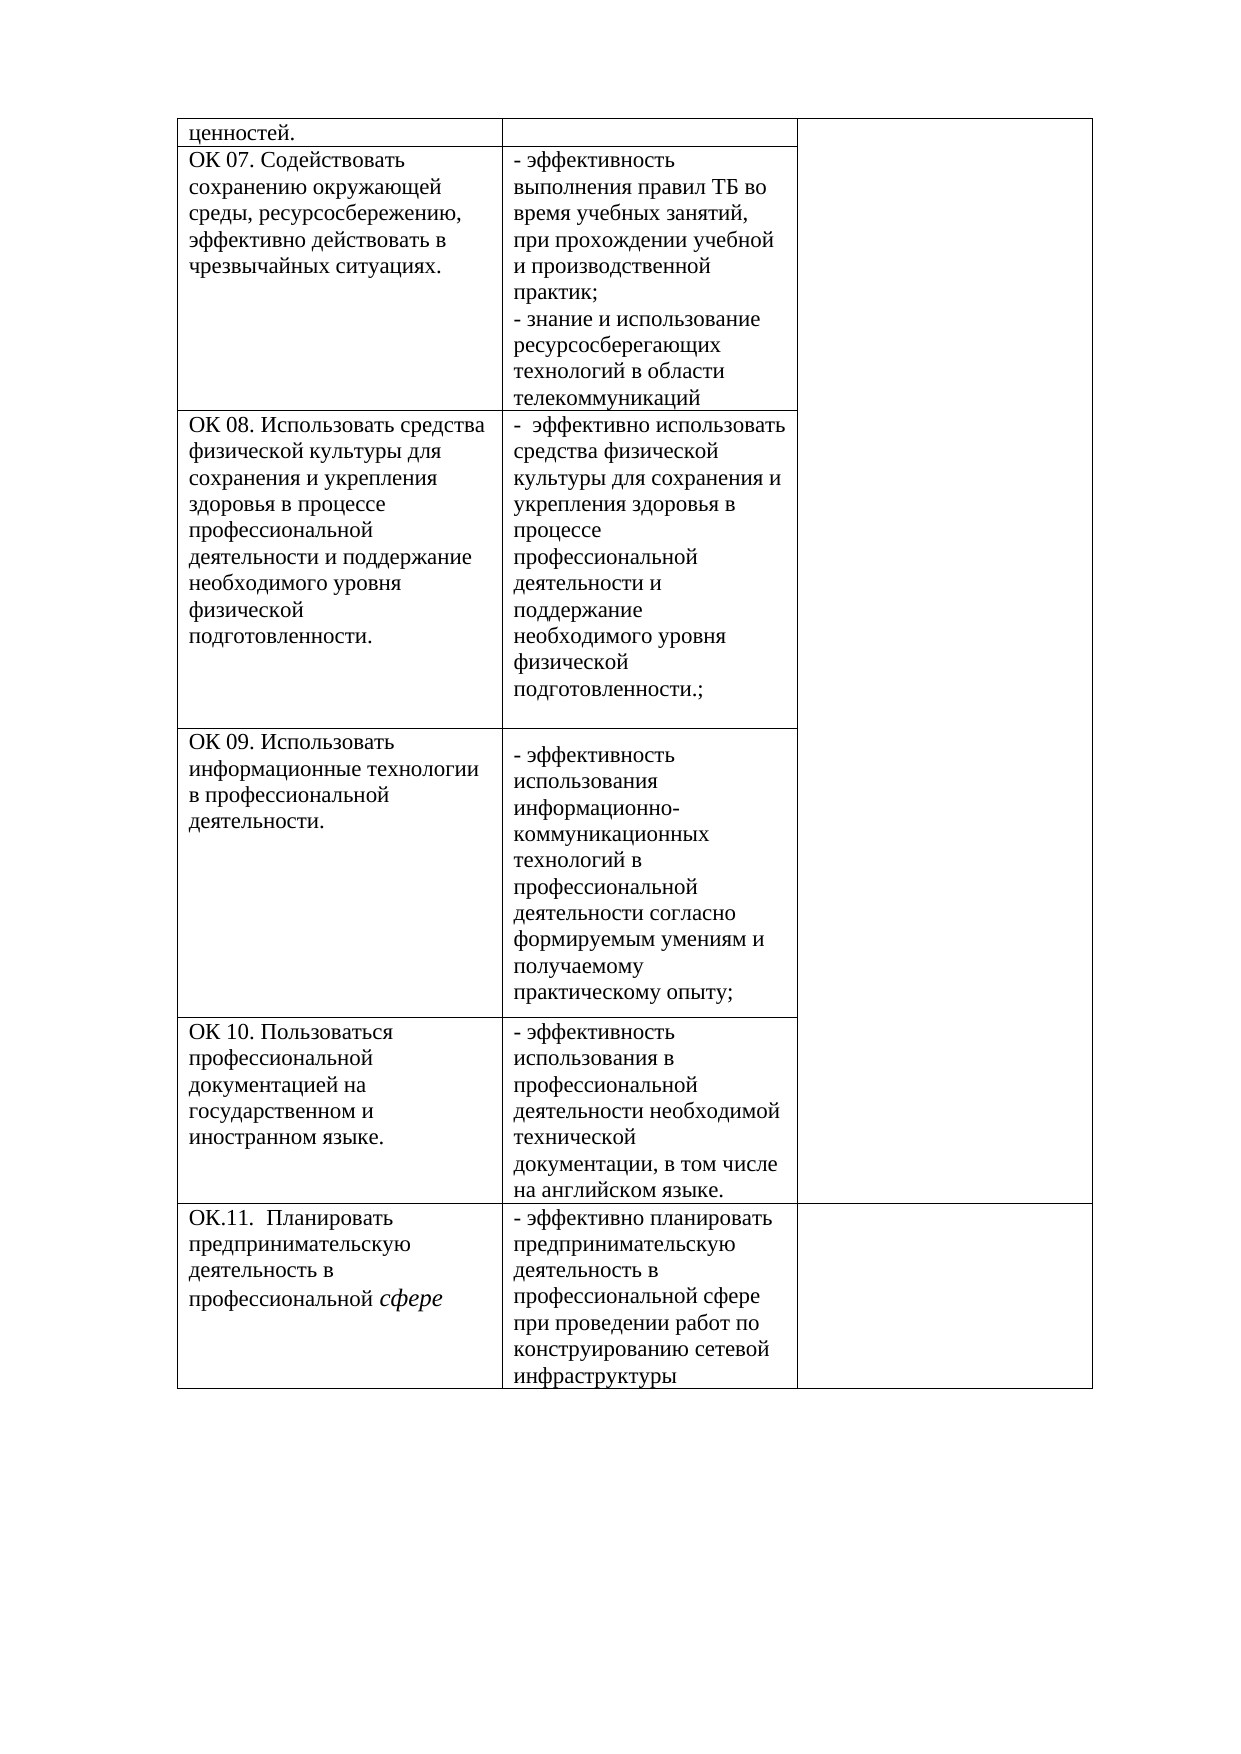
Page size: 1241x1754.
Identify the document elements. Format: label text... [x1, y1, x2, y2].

table_cell ОК 09. Использовать информационные технологии в профессиональной деятельности. [178, 729, 502, 1017]
table_cell ОК 10. Пользоваться профессиональной документацией на государственном и иностранном языке. [178, 1018, 502, 1202]
table_cell - эффективность использования информационно-коммуникационных технологий в профессиональной деятельности согласно формируемым умениям и получаемому практическому опыту; [503, 729, 797, 1017]
table_cell - эффективно планировать предпринимательскую деятельность в профессиональной сфере при проведении работ по конструированию сетевой инфраструктуры [503, 1204, 797, 1388]
table_cell [798, 1204, 1092, 1388]
table_cell - эффективность использования в профессиональной деятельности необходимой технической документации, в том числе на английском языке. [503, 1018, 797, 1202]
table_cell ОК 08. Использовать средства физической культуры для сохранения и укрепления здоровья в процессе профессиональной деятельности и поддержание необходимого уровня физической подготовленности. [178, 411, 502, 727]
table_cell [178, 119, 502, 146]
table_cell ОК.11. Планировать предпринимательскую деятельность в профессиональной сфере [178, 1204, 502, 1388]
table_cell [503, 119, 797, 146]
table_cell ОК 07. Содействовать сохранению окружающей среды, ресурсосбережению, эффективно действовать в чрезвычайных ситуациях. [178, 147, 502, 410]
table_cell - эффективность выполнения правил ТБ во время учебных занятий, при прохождении учебной и производственной практик; - знание и использование ресурсосберегающих технологий в области телекоммуникаций [503, 147, 797, 410]
table_cell - эффективно использовать средства физической культуры для сохранения и укрепления здоровья в процессе профессиональной деятельности и поддержание необходимого уровня физической подготовленности.; [503, 411, 797, 727]
